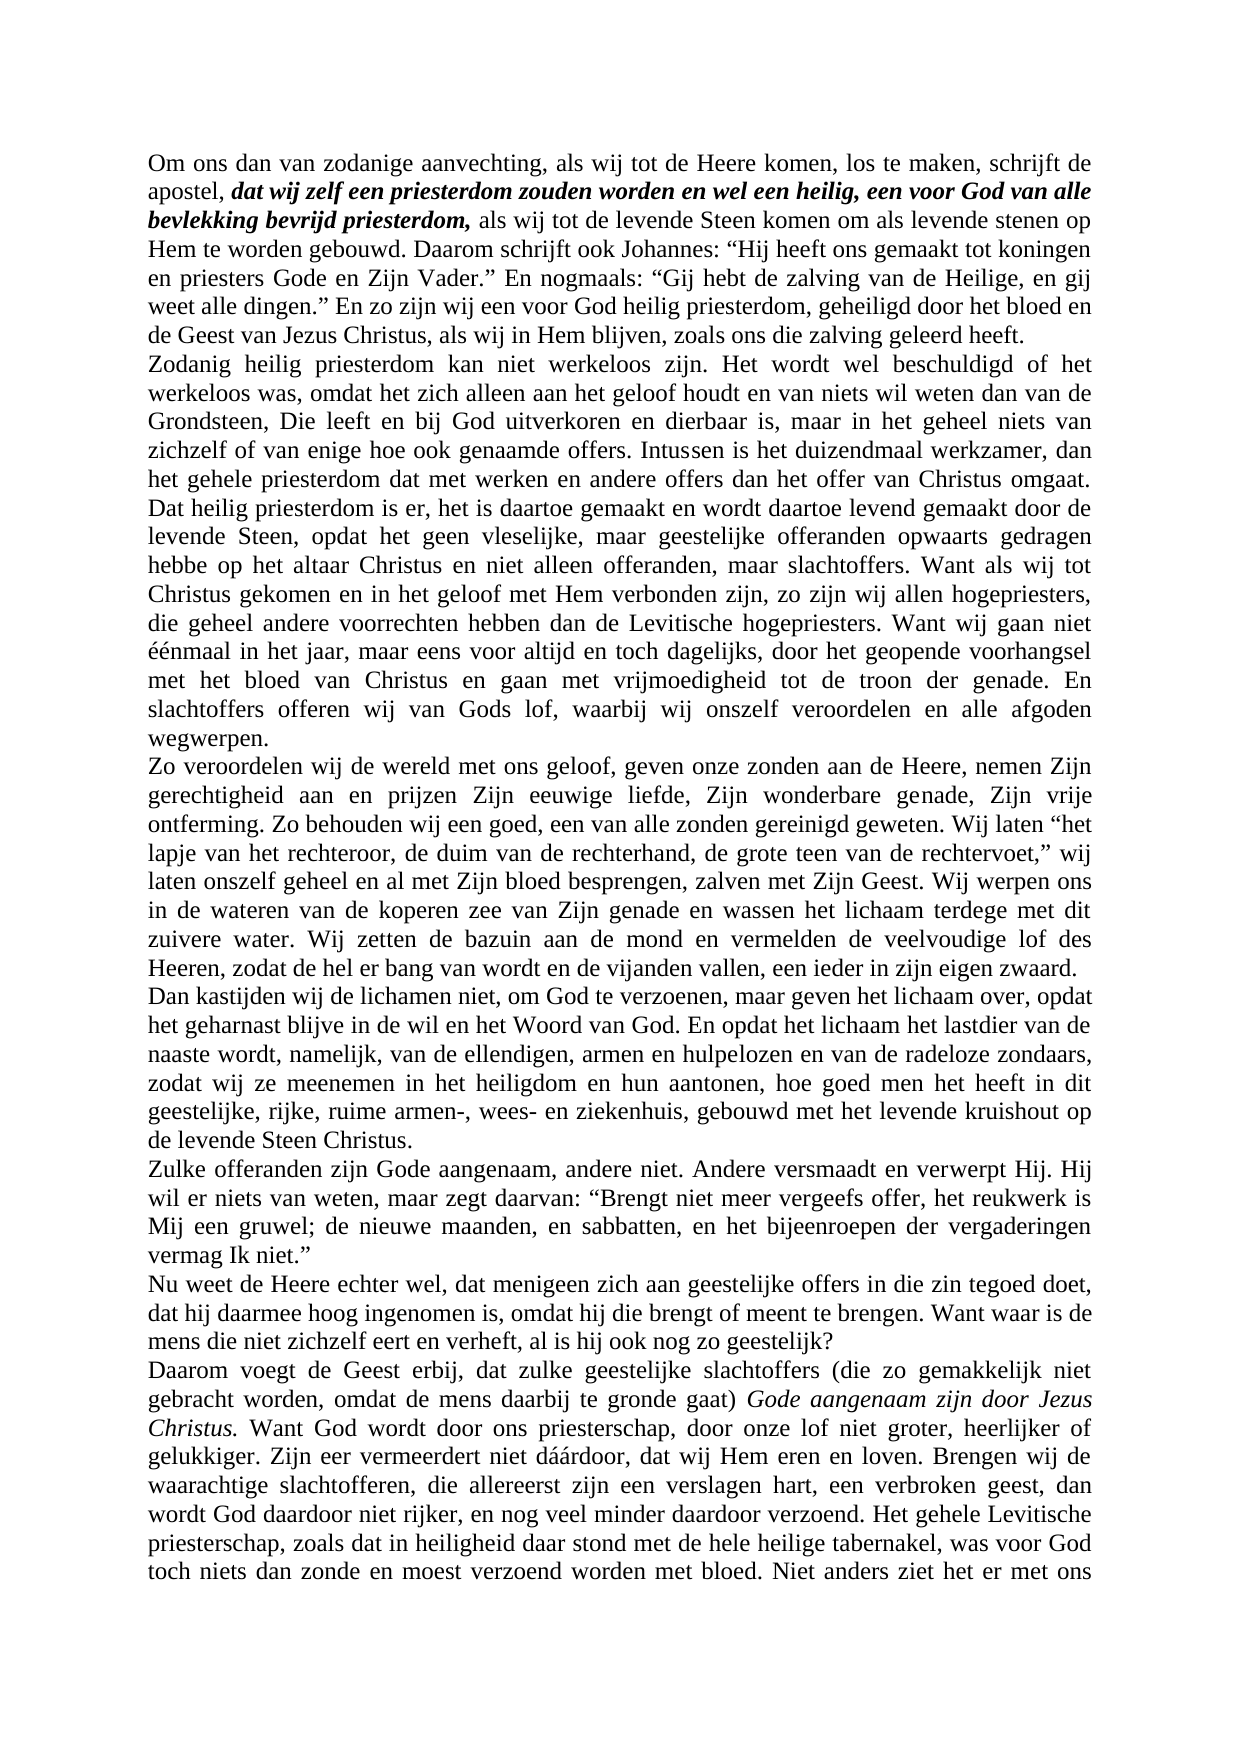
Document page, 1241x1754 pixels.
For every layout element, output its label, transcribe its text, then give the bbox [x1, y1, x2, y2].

text Om ons dan van zodanige aanvechting, als wij tot de Heere komen, los te maken, schrijft de apostel, dat wij zelf een priesterdom zouden worden en wel een heilig, een voor God van alle bevlekking bevrijd priesterdom, als wij tot de levende Steen komen om als levende stenen op Hem te worden gebouwd. Daarom schrijft ook Johannes: “Hij heeft ons gemaakt tot koningen en priesters Gode en Zijn Vader.” En nogmaals: “Gij hebt de zalving van de Heilige, en gij weet alle dingen.” En zo zijn wij een voor God heilig priesterdom, geheiligd door het bloed en de Geest van Jezus Christus, als wij in Hem blijven, zoals ons die zalving geleerd heeft. [148, 148, 1093, 349]
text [148, 1355, 1093, 1585]
text Zodanig heilig priesterdom kan niet werkeloos zijn. Het wordt wel beschuldigd of het werkeloos was, omdat het zich alleen aan het geloof houdt en van niets wil weten dan van de Grondsteen, Die leeft en bij God uitverkoren en dierbaar is, maar in het geheel niets van zichzelf of van enige hoe ook genaamde offers. Intussen is het duizendmaal werkzamer, dan het gehele priesterdom dat met werken en andere offers dan het offer van Christus omgaat. Dat heilig priesterdom is er, het is daartoe gemaakt en wordt daartoe levend gemaakt door de levende Steen, opdat het geen vleselijke, maar geestelijke offeranden opwaarts gedragen hebbe op het altaar Christus en niet alleen offeranden, maar slachtoffers. Want als wij tot Christus gekomen en in het geloof met Hem verbonden zijn, zo zijn wij allen hogepriesters, die geheel andere voorrechten hebben dan de Levitische hogepriesters. Want wij gaan niet éénmaal in het jaar, maar eens voor altijd en toch dagelijks, door het geopende voorhangsel met het bloed van Christus en gaan met vrijmoedigheid tot de troon der genade. En slachtoffers offeren wij van Gods lof, waarbij wij onszelf veroordelen en alle afgoden wegwerpen. [148, 349, 1093, 751]
text Dan kastijden wij de lichamen niet, om God te verzoenen, maar geven het lichaam over, opdat het geharnast blijve in de wil en het Woord van God. En opdat het lichaam het lastdier van de naaste wordt, namelijk, van de ellendigen, armen en hulpelozen en van de radeloze zondaars, zodat wij ze meenemen in het heiligdom en hun aantonen, hoe goed men het heeft in dit geestelijke, rijke, ruime armen-, wees- en ziekenhuis, gebouwd met het levende kruishout op de levende Steen Christus. [148, 981, 1093, 1154]
text Zo veroordelen wij de wereld met ons geloof, geven onze zonden aan de Heere, nemen Zijn gerechtigheid aan en prijzen Zijn eeuwige liefde, Zijn wonderbare genade, Zijn vrije ontferming. Zo behouden wij een goed, een van alle zonden gereinigd geweten. Wij laten “het lapje van het rechteroor, de duim van de rechterhand, de grote teen van de rechtervoet,” wij laten onszelf geheel en al met Zijn bloed besprengen, zalven met Zijn Geest. Wij werpen ons in de wateren van de koperen zee van Zijn genade en wassen het lichaam terdege met dit zuivere water. Wij zetten de bazuin aan de mond en vermelden de veelvoudige lof des Heeren, zodat de hel er bang van wordt en de vijanden vallen, een ieder in zijn eigen zwaard. [148, 751, 1093, 981]
text Nu weet de Heere echter wel, dat menigeen zich aan geestelijke offers in die zin tegoed doet, dat hij daarmee hoog ingenomen is, omdat hij die brengt of meent te brengen. Want waar is de mens die niet zichzelf eert en verheft, al is hij ook nog zo geestelijk? [148, 1269, 1093, 1355]
text Zulke offeranden zijn Gode aangenaam, andere niet. Andere versmaadt en verwerpt Hij. Hij wil er niets van weten, maar zegt daarvan: “Brengt niet meer vergeefs offer, het reukwerk is Mij een gruwel; de nieuwe maanden, en sabbatten, en het bijeenroepen der vergaderingen vermag Ik niet.” [148, 1154, 1093, 1269]
